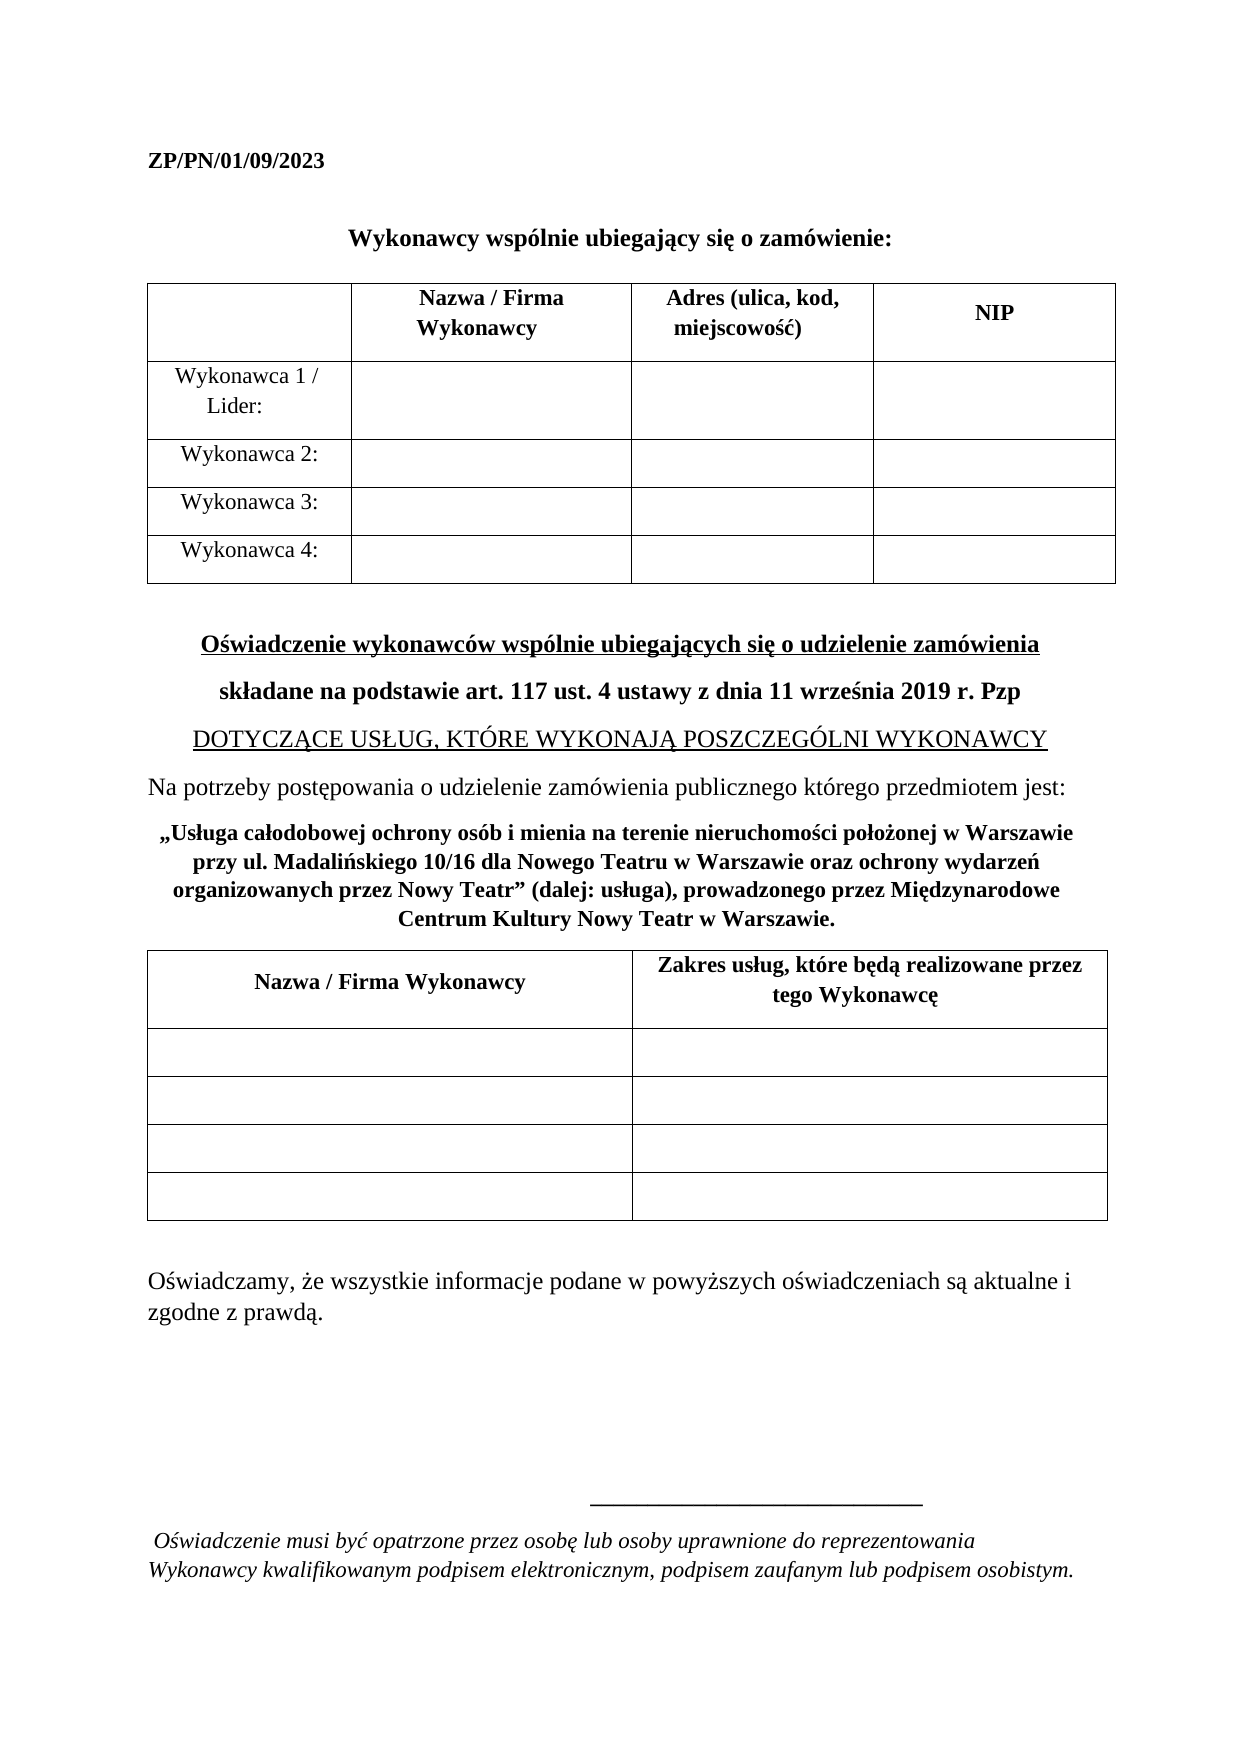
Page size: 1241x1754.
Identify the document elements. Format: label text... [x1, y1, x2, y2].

table_cell Wykonawca 3: [148, 488, 351, 534]
text Oświadczamy, że wszystkie informacje podane w powyższych oświadczeniach są aktualne i zgodne z prawdą. [148, 1266, 1093, 1326]
text składane na podstawie art. 117 ust. 4 ustawy z dnia 11 września 2019 r. Pzp [148, 676, 1093, 705]
text _____________________________ [148, 1482, 1093, 1509]
table_cell [632, 536, 873, 582]
table_header [148, 284, 351, 361]
table_cell [633, 1029, 1107, 1076]
table_cell [148, 1173, 632, 1220]
table_cell [633, 1077, 1107, 1124]
text ZP/PN/01/09/2023 [148, 148, 1093, 204]
table_cell [352, 488, 631, 534]
table_cell [633, 1125, 1107, 1172]
table_cell [633, 1173, 1107, 1220]
table_cell [352, 362, 631, 439]
table_header NIP [874, 284, 1115, 361]
table_cell Wykonawca 4: [148, 536, 351, 582]
text Na potrzeby postępowania o udzielenie zamówienia publicznego którego przedmiotem jest: [148, 772, 1093, 801]
text Oświadczenie wykonawców wspólnie ubiegających się o udzielenie zamówienia [148, 629, 1093, 657]
table_cell [352, 440, 631, 487]
table_cell Wykonawca 1 / Lider: [148, 362, 351, 439]
table_header Nazwa / Firma Wykonawcy [352, 284, 631, 361]
table_cell [874, 536, 1115, 582]
table_cell [874, 488, 1115, 534]
list „Usługa całodobowej ochrony osób i mienia na terenie nieruchomości położonej w Warszawie przy ul. Madalińskiego 10/16 dla Nowego Teatru w Warszawie oraz ochrony wydarzeń organizowanych przez Nowy Teatr” (dalej: usługa), prowadzonego przez Międzynarodowe Centrum Kultury Nowy Teatr w Warszawie. [148, 819, 1086, 931]
table_cell [148, 1077, 632, 1124]
text DOTYCZĄCE USŁUG, KTÓRE WYKONAJĄ POSZCZEGÓLNI WYKONAWCY [148, 724, 1093, 753]
table_cell [352, 536, 631, 582]
table_cell [632, 440, 873, 487]
table_header Zakres usług, które będą realizowane przez tego Wykonawcę [633, 951, 1107, 1028]
table_cell [148, 1029, 632, 1076]
text Oświadczenie musi być opatrzone przez osobę lub osoby uprawnione do reprezentowania Wykonawcy kwalifikowanym podpisem elektronicznym, podpisem zaufanym lub podpisem osobistym. [148, 1528, 1093, 1582]
table_cell [148, 1125, 632, 1172]
text Wykonawcy wspólnie ubiegający się o zamówienie: [148, 223, 1093, 252]
table_cell [632, 362, 873, 439]
table_cell [632, 488, 873, 534]
table_cell [874, 362, 1115, 439]
table_header Adres (ulica, kod, miejscowość) [632, 284, 873, 361]
table_cell [874, 440, 1115, 487]
table_header Nazwa / Firma Wykonawcy [148, 951, 632, 1028]
table_cell Wykonawca 2: [148, 440, 351, 487]
